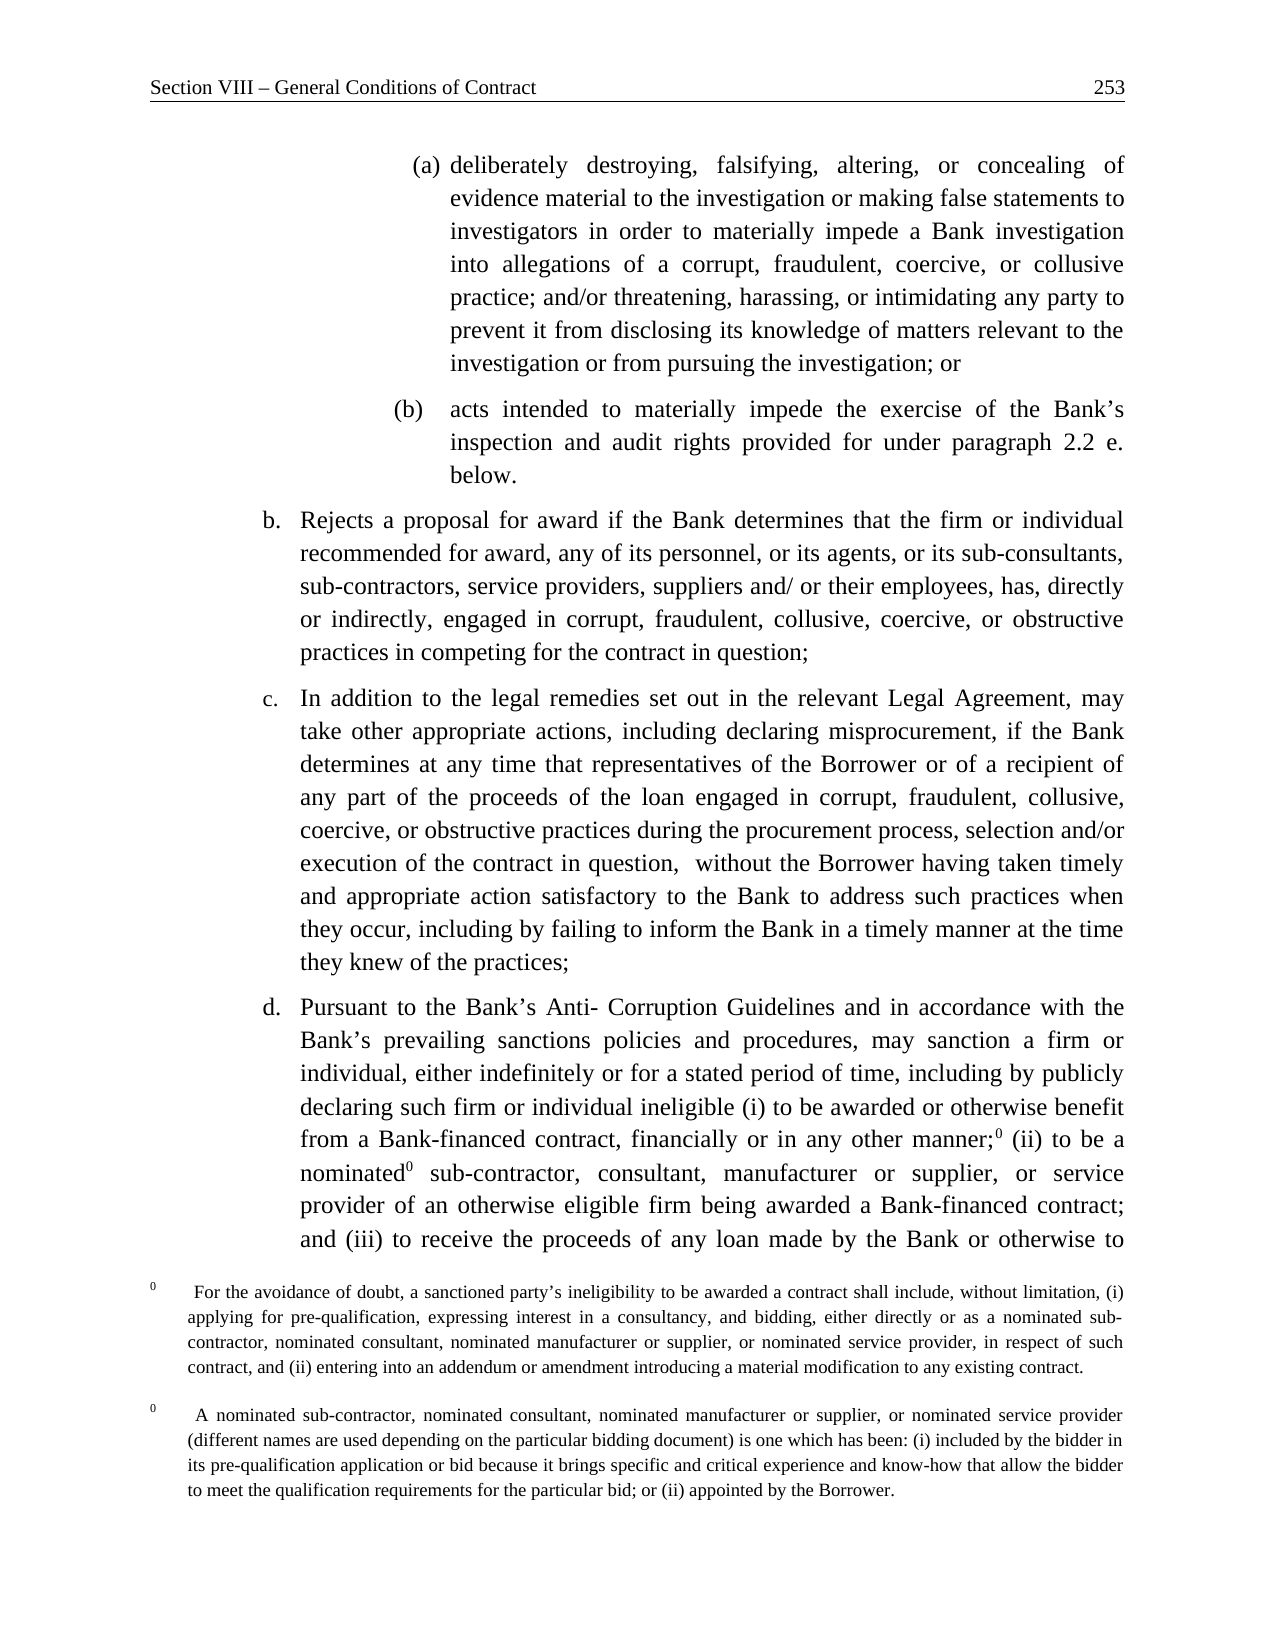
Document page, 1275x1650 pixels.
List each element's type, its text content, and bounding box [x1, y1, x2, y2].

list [262, 992, 1125, 1252]
list deliberately destroying, falsifying, altering, or concealing of evidence material to the investigation or making false statements to investigators in order to materially impede a Bank investigation into allegations of a corrupt, fraudulent, coercive, or collusive practice; and/or threatening, harassing, or intimidating any party to prevent it from disclosing its knowledge of matters relevant to the investigation or from pursuing the investigation; or [412, 150, 1125, 377]
list Rejects a proposal for award if the Bank determines that the firm or individual recommended for award, any of its personnel, or its agents, or its sub-consultants, sub-contractors, service providers, suppliers and/ or their employees, has, directly or indirectly, engaged in corrupt, fraudulent, collusive, coercive, or obstructive practices in competing for the contract in question; [262, 505, 1125, 666]
list In addition to the legal remedies set out in the relevant Legal Agreement, may take other appropriate actions, including declaring misprocurement, if the Bank determines at any time that representatives of the Borrower or of a recipient of any part of the proceeds of the loan engaged in corrupt, fraudulent, collusive, coercive, or obstructive practices during the procurement process, selection and/or execution of the contract in question, without the Borrower having taken timely and appropriate action satisfactory to the Bank to address such practices when they occur, including by failing to inform the Bank in a timely manner at the time they knew of the practices; [262, 683, 1125, 976]
list acts intended to materially impede the exercise of the Bank’s inspection and audit rights provided for under paragraph 2.2 e. below. [394, 394, 1125, 488]
